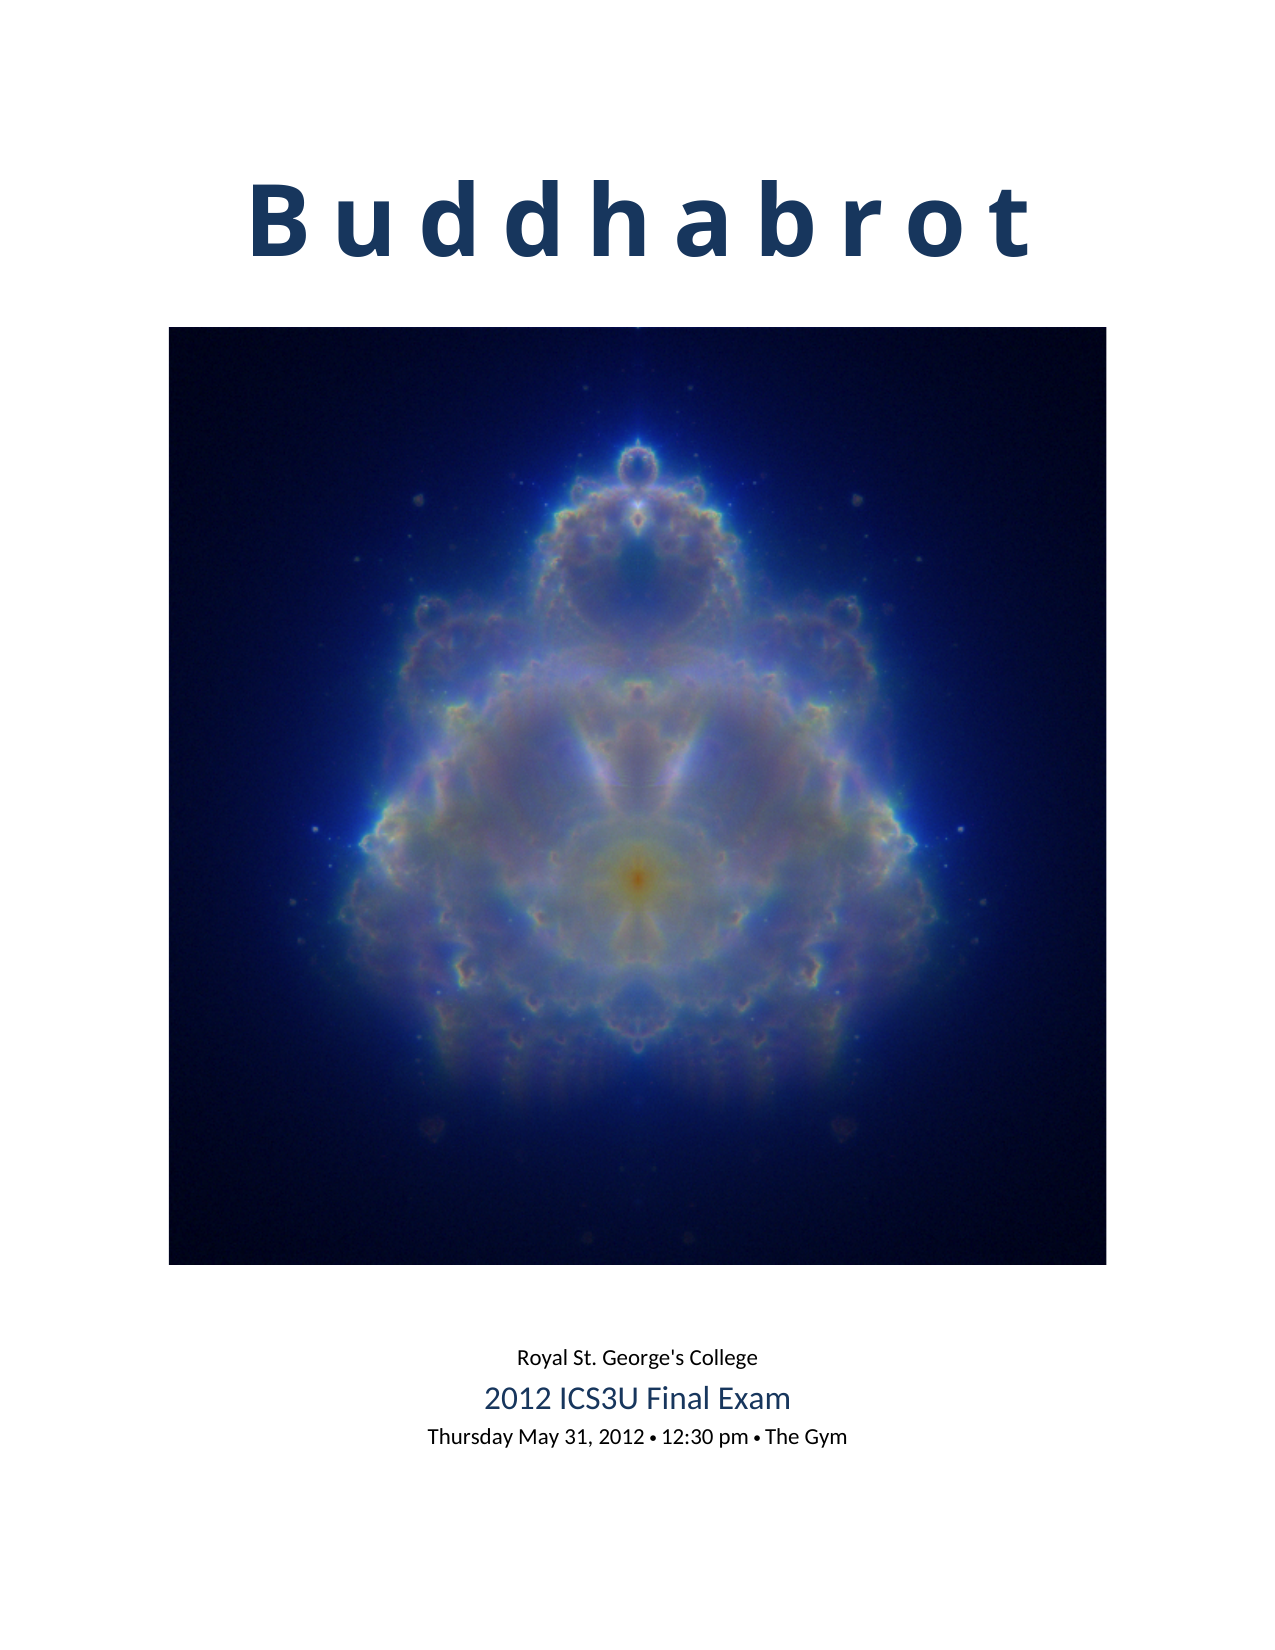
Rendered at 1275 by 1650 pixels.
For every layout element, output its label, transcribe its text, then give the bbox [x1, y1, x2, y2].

picture [168, 327, 1107, 1265]
text Royal St. George's College 2012 ICS3U Final Exam Thursday May 31, 2012 12:30 pm The Gym [150, 1343, 1125, 1450]
text Buddhabrot [150, 150, 1125, 286]
